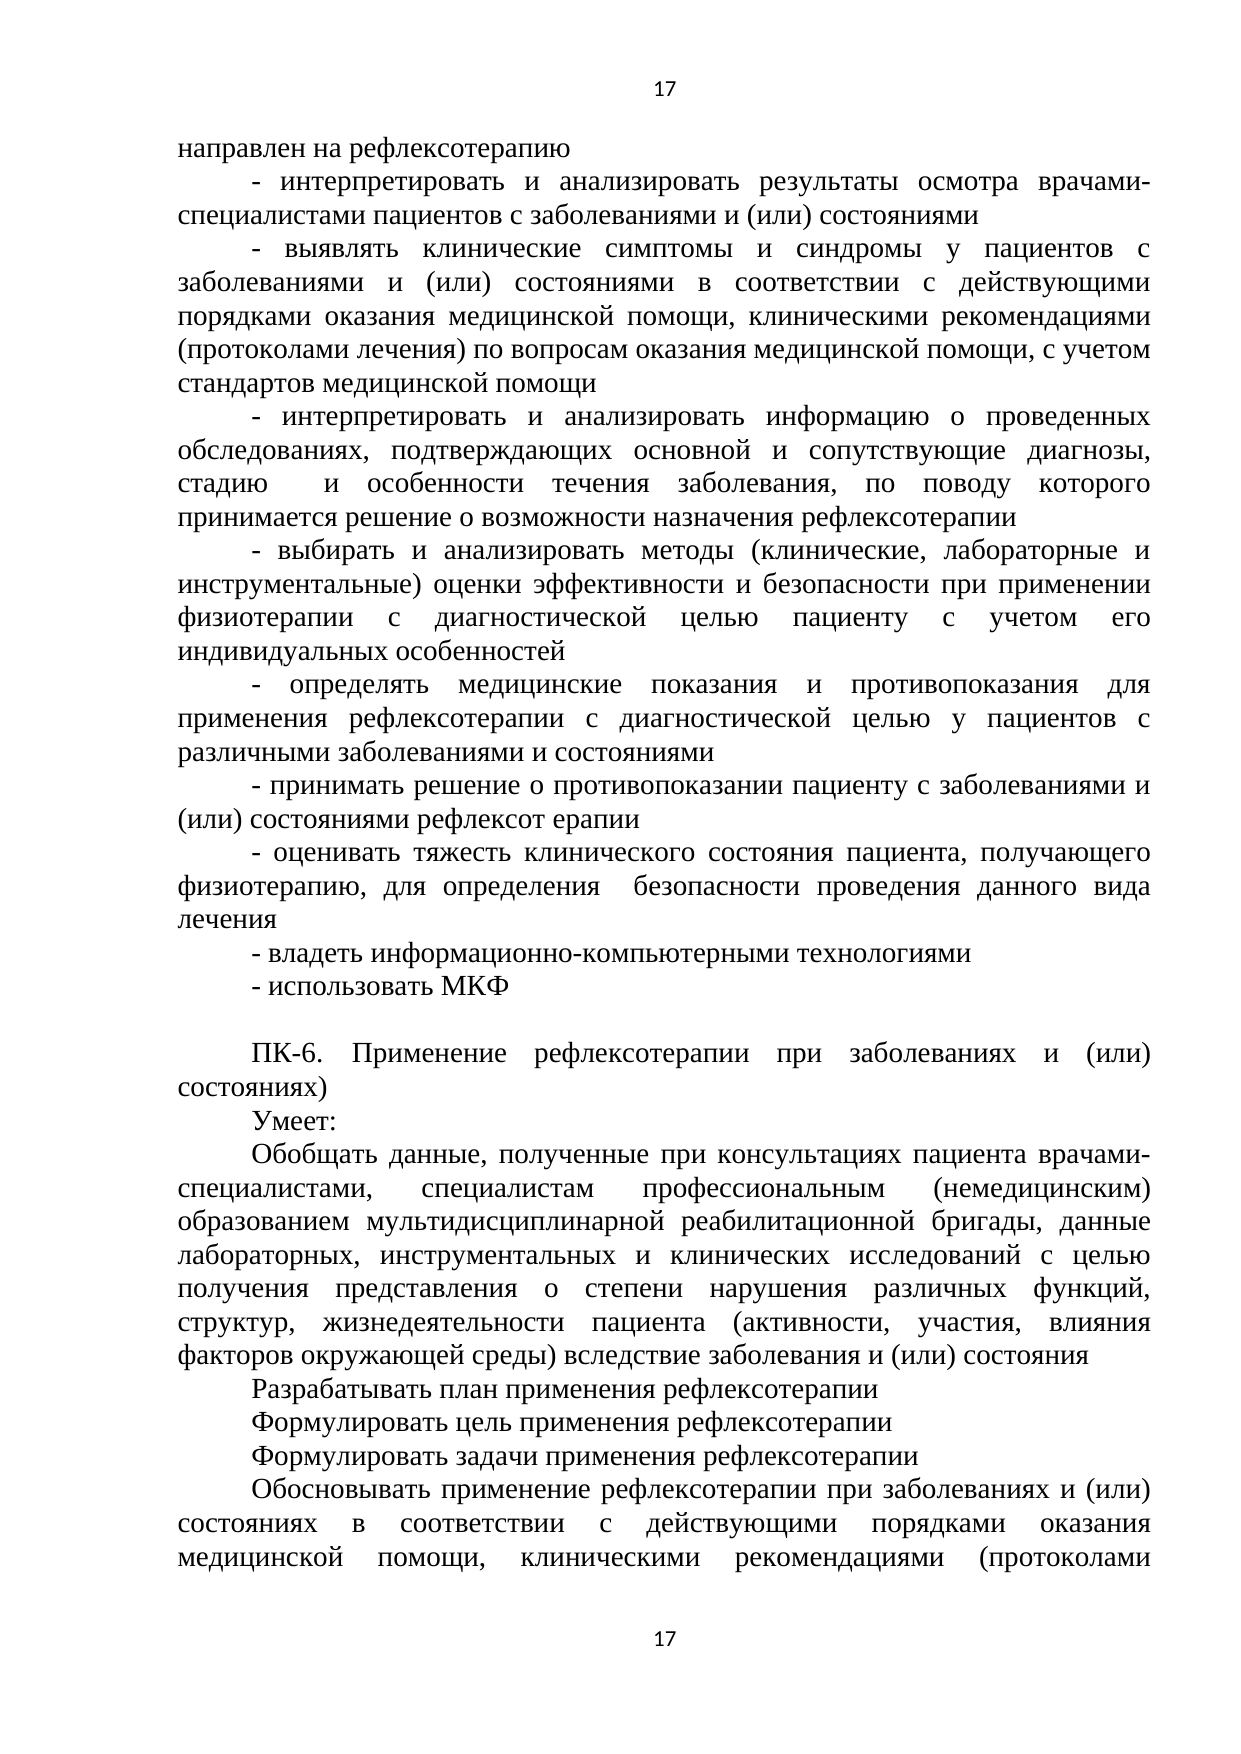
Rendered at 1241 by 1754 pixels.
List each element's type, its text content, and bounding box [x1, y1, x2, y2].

text Формулировать цель применения рефлексотерапии [177, 1404, 1152, 1438]
text Формулировать задачи применения рефлексотерапии [177, 1438, 1152, 1472]
text ПК-6. Применение рефлексотерапии при заболеваниях и (или) состояниях) [177, 1036, 1152, 1103]
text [177, 1472, 1152, 1572]
text - принимать решение о противопоказании пациенту с заболеваниями и (или) состояниями рефлексот ерапии [177, 767, 1152, 834]
text Разрабатывать план применения рефлексотерапии [177, 1371, 1152, 1404]
text - выбирать и анализировать методы (клинические, лабораторные и инструментальные) оценки эффективности и безопасности при применении физиотерапии с диагностической целью пациенту с учетом его индивидуальных особенностей [177, 532, 1152, 667]
text Обобщать данные, полученные при консультациях пациента врачами-специалистами, специалистам профессиональным (немедицинским) образованием мультидисциплинарной реабилитационной бригады, данные лабораторных, инструментальных и клинических исследований с целью получения представления о степени нарушения различных функций, структур, жизнедеятельности пациента (активности, участия, влияния факторов окружающей среды) вследствие заболевания и (или) состояния [177, 1136, 1152, 1371]
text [177, 130, 1152, 163]
text - интерпретировать и анализировать результаты осмотра врачами-специалистами пациентов с заболеваниями и (или) состояниями [177, 163, 1152, 231]
text Умеет: [177, 1103, 1152, 1136]
text - владеть информационно-компьютерными технологиями [177, 935, 1152, 968]
text - использовать МКФ [177, 968, 1152, 1002]
text - оценивать тяжесть клинического состояния пациента, получающего физиотерапию, для определения безопасности проведения данного вида лечения [177, 834, 1152, 935]
text - выявлять клинические симптомы и синдромы у пациентов с заболеваниями и (или) состояниями в соответствии с действующими порядками оказания медицинской помощи, клиническими рекомендациями (протоколами лечения) по вопросам оказания медицинской помощи, с учетом стандартов медицинской помощи [177, 231, 1152, 398]
text - определять медицинские показания и противопоказания для применения рефлексотерапии с диагностической целью у пациентов с различными заболеваниями и состояниями [177, 667, 1152, 767]
text - интерпретировать и анализировать информацию о проведенных обследованиях, подтверждающих основной и сопутствующие диагнозы, стадию и особенности течения заболевания, по поводу которого принимается решение о возможности назначения рефлексотерапии [177, 398, 1152, 532]
